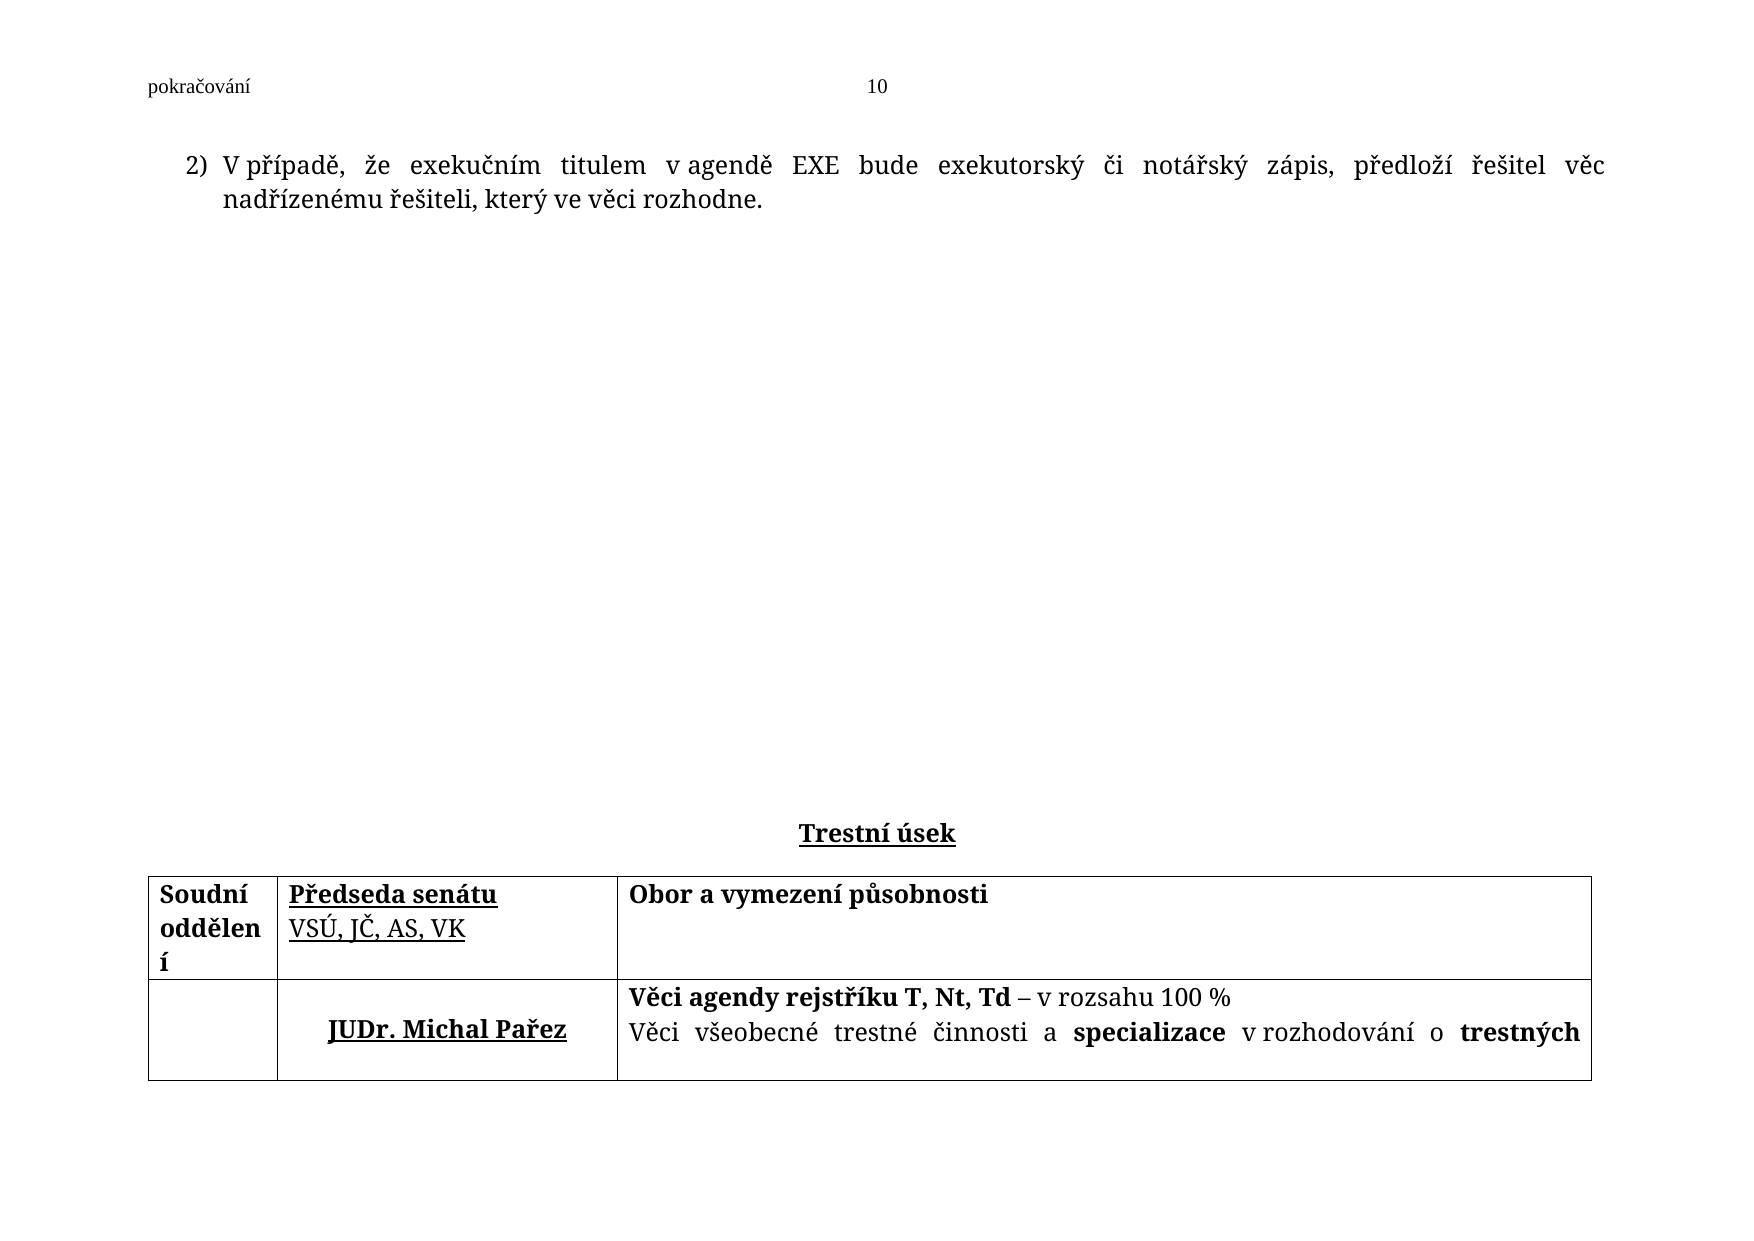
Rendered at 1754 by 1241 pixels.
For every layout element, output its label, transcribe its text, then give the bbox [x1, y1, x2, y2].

list V případě, že exekučním titulem v agendě EXE bude exekutorský či notářský zápis, předloží řešitel věc nadřízenému řešiteli, který ve věci rozhodne. [185, 148, 1606, 216]
table_header Předseda senátu VSÚ, JČ, AS, VK [278, 877, 617, 979]
table_header Obor a vymezení působnosti [618, 877, 1591, 979]
table_cell 2 [149, 980, 277, 1079]
table_cell JUDr. Michal Pařez [278, 980, 617, 1079]
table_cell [618, 980, 1591, 1079]
table_header Soudní oddělení [149, 877, 277, 979]
text Trestní úsek [148, 816, 1606, 850]
